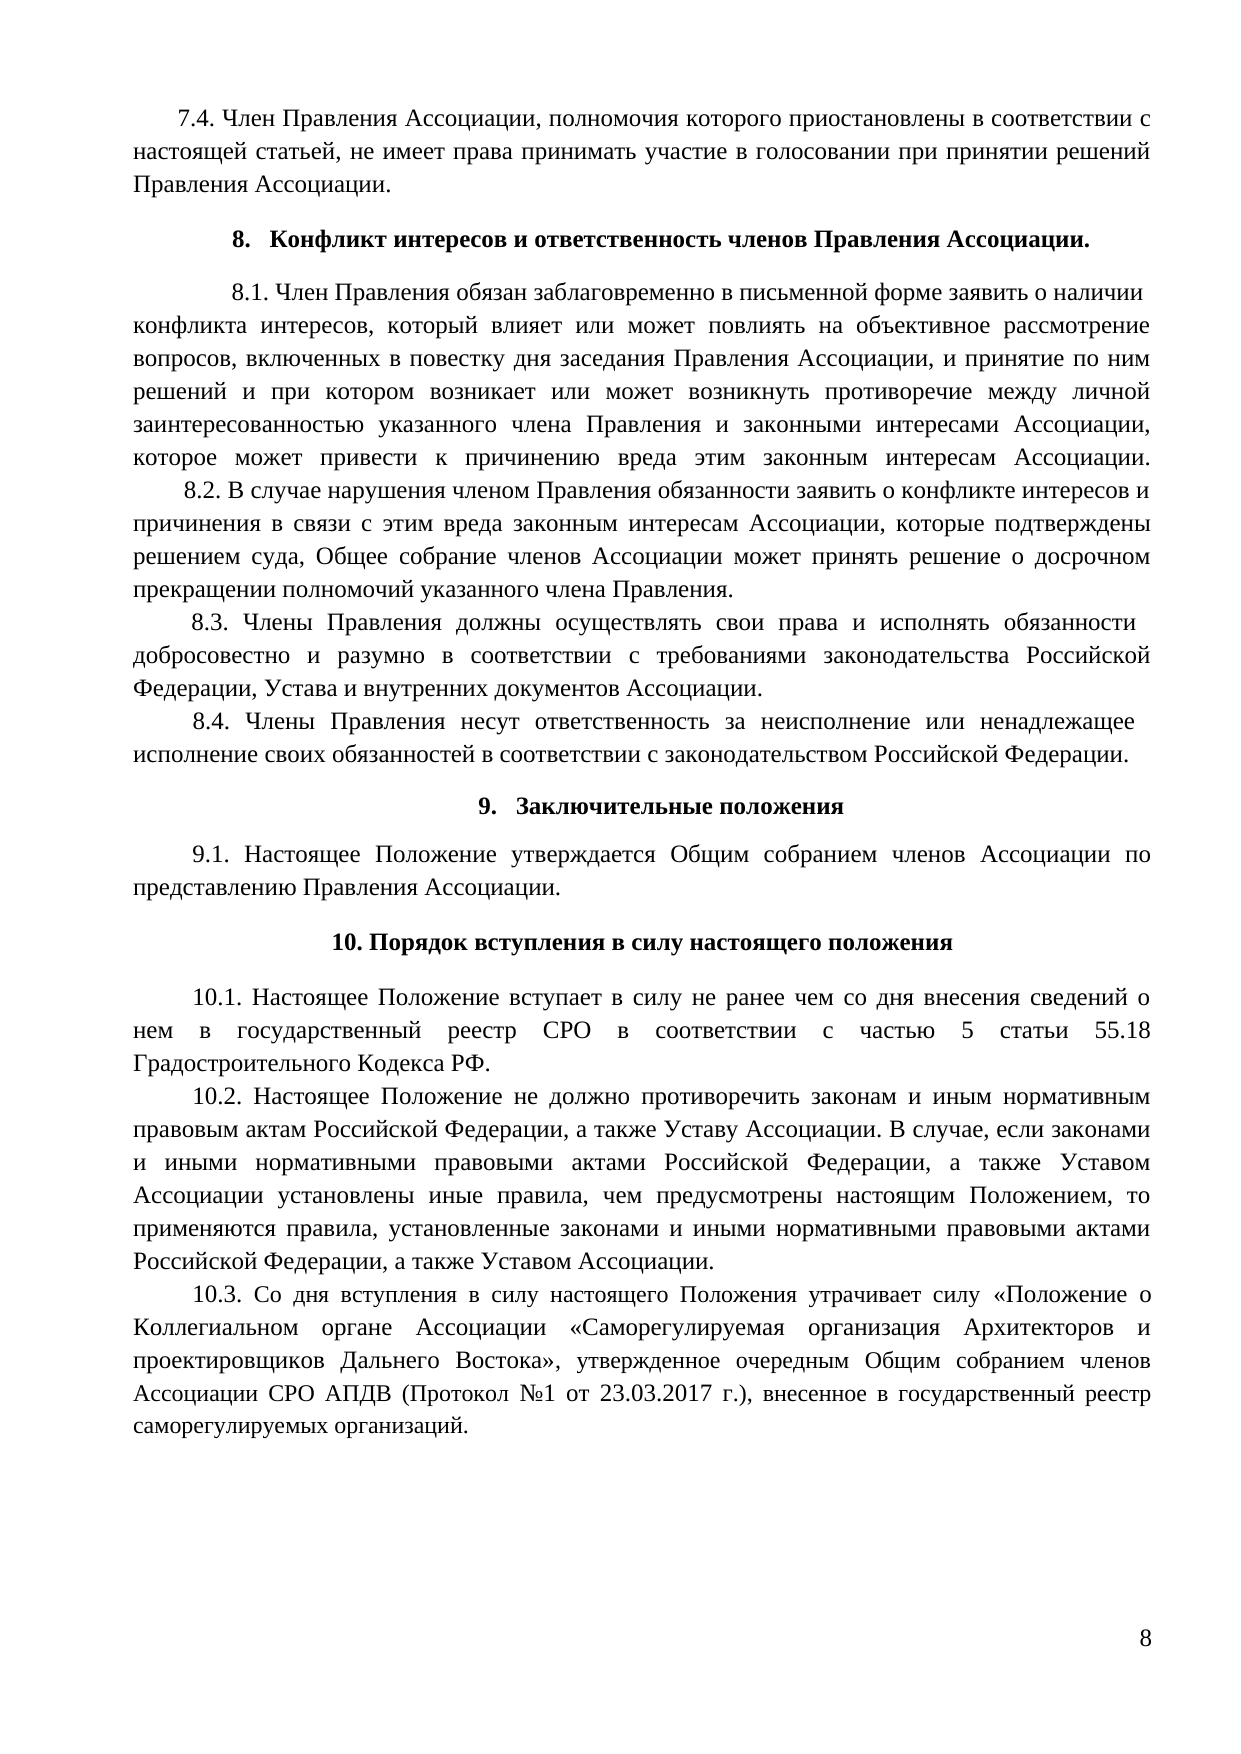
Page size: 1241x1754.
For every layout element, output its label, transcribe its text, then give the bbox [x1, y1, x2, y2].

text 10. Порядок вступления в силу настоящего положения [133, 927, 1152, 956]
subtitle Конфликт интересов и ответственность членов Правления Ассоциации. [170, 224, 1152, 253]
text 8.1. Член Правления обязан заблаговременно в письменной форме заявить о наличии конфликта интересов, который влияет или может повлиять на объективное рассмотрение вопросов, включенных в повестку дня заседания Правления Ассоциации, и принятие по ним решений и при котором возникает или может возникнуть противоречие между личной заинтересованностью указанного члена Правления и законными интересами Ассоциации, которое может привести к причинению вреда этим законным интересам Ассоциации. 8.2. В случае нарушения членом Правления обязанности заявить о конфликте интересов и причинения в связи с этим вреда законным интересам Ассоциации, которые подтверждены решением суда, Общее собрание членов Ассоциации может принять решение о досрочном прекращении полномочий указанного члена Правления. [133, 277, 1152, 603]
text 8.3. Члены Правления должны осуществлять свои права и исполнять обязанности добросовестно и разумно в соответствии с требованиями законодательства Российской Федерации, Устава и внутренних документов Ассоциации. [133, 607, 1152, 702]
text 10.3. Со дня вступления в силу настоящего Положения утрачивает силу «Положение о Коллегиальном органе Ассоциации «Саморегулируемая организация Архитекторов и проектировщиков Дальнего Востока», утвержденное очередным Общим собранием членов Ассоциации СРО АПДВ (Протокол №1 от 23.03.2017 г.), внесенное в государственный реестр саморегулируемых организаций. [133, 1279, 1152, 1439]
text 10.2. Настоящее Положение не должно противоречить законам и иным нормативным правовым актам Российской Федерации, а также Уставу Ассоциации. В случае, если законами и иными нормативными правовыми актами Российской Федерации, а также Уставом Ассоциации установлены иные правила, чем предусмотрены настоящим Положением, то применяются правила, установленные законами и иными нормативными правовыми актами Российской Федерации, а также Уставом Ассоциации. [133, 1081, 1152, 1275]
text 8.4. Члены Правления несут ответственность за неисполнение или ненадлежащее исполнение своих обязанностей в соответствии с законодательством Российской Федерации. [133, 706, 1152, 768]
text 7.4. Член Правления Ассоциации, полномочия которого приостановлены в соответствии с настоящей статьей, не имеет права принимать участие в голосовании при принятии решений Правления Ассоциации. [133, 103, 1152, 198]
text 9.1. Настоящее Положение утверждается Общим собранием членов Ассоциации по представлению Правления Ассоциации. [133, 839, 1152, 901]
subtitle Заключительные положения [170, 791, 1152, 820]
text 10.1. Настоящее Положение вступает в силу не ранее чем со дня внесения сведений о нем в государственный реестр СРО в соответствии с частью 5 статьи 55.18 Градостроительного Кодекса РФ. [133, 982, 1152, 1077]
